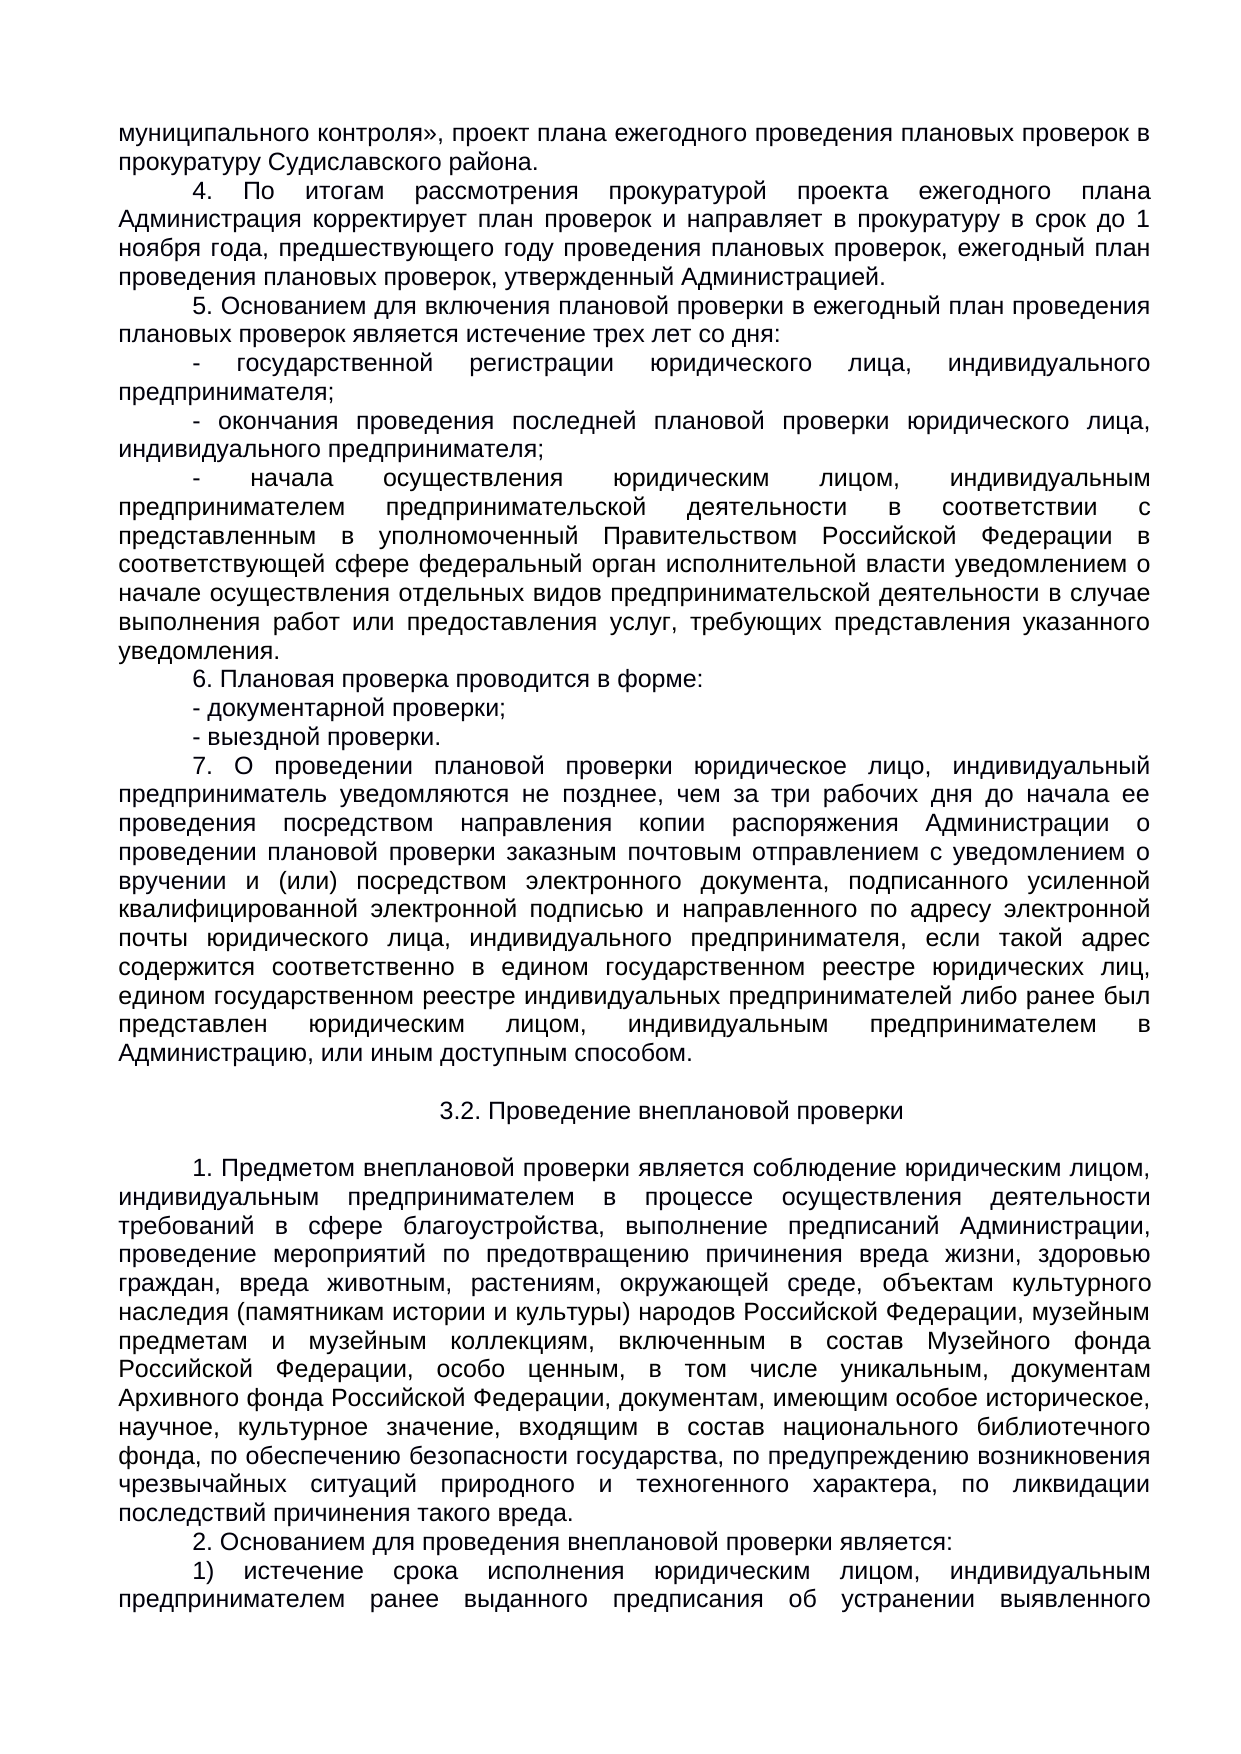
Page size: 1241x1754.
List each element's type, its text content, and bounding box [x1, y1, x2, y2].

text 6. Плановая проверка проводится в форме: [118, 664, 1152, 693]
text 5. Основанием для включения плановой проверки в ежегодный план проведения плановых проверок является истечение трех лет со дня: [118, 291, 1152, 348]
text - выездной проверки. [118, 722, 1152, 751]
text - окончания проведения последней плановой проверки юридического лица, индивидуального предпринимателя; [118, 406, 1152, 463]
text - государственной регистрации юридического лица, индивидуального предпринимателя; [118, 348, 1152, 406]
text 4. По итогам рассмотрения прокуратурой проекта ежегодного плана Администрация корректирует план проверок и направляет в прокуратуру в срок до 1 ноября года, предшествующего году проведения плановых проверок, ежегодный план проведения плановых проверок, утвержденный Администрацией. [118, 176, 1152, 291]
text 1. Предметом внеплановой проверки является соблюдение юридическим лицом, индивидуальным предпринимателем в процессе осуществления деятельности требований в сфере благоустройства, выполнение предписаний Администрации, проведение мероприятий по предотвращению причинения вреда жизни, здоровью граждан, вреда животным, растениям, окружающей среде, объектам культурного наследия (памятникам истории и культуры) народов Российской Федерации, музейным предметам и музейным коллекциям, включенным в состав Музейного фонда Российской Федерации, особо ценным, в том числе уникальным, документам Архивного фонда Российской Федерации, документам, имеющим особое историческое, научное, культурное значение, входящим в состав национального библиотечного фонда, по обеспечению безопасности государства, по предупреждению возникновения чрезвычайных ситуаций природного и техногенного характера, по ликвидации последствий причинения такого вреда. [118, 1153, 1152, 1527]
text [118, 1556, 1152, 1613]
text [118, 118, 1152, 176]
text - начала осуществления юридическим лицом, индивидуальным предпринимателем предпринимательской деятельности в соответствии с представленным в уполномоченный Правительством Российской Федерации в соответствующей сфере федеральный орган исполнительной власти уведомлением о начале осуществления отдельных видов предпринимательской деятельности в случае выполнения работ или предоставления услуг, требующих представления указанного уведомления. [118, 463, 1152, 664]
text 7. О проведении плановой проверки юридическое лицо, индивидуальный предприниматель уведомляются не позднее, чем за три рабочих дня до начала ее проведения посредством направления копии распоряжения Администрации о проведении плановой проверки заказным почтовым отправлением с уведомлением о вручении и (или) посредством электронного документа, подписанного усиленной квалифицированной электронной подписью и направленного по адресу электронной почты юридического лица, индивидуального предпринимателя, если такой адрес содержится соответственно в едином государственном реестре юридических лиц, едином государственном реестре индивидуальных предпринимателей либо ранее был представлен юридическим лицом, индивидуальным предпринимателем в Администрацию, или иным доступным способом. [118, 751, 1152, 1067]
text - документарной проверки; [118, 693, 1152, 722]
text 3.2. Проведение внеплановой проверки [118, 1096, 1152, 1124]
text 2. Основанием для проведения внеплановой проверки является: [118, 1527, 1152, 1556]
